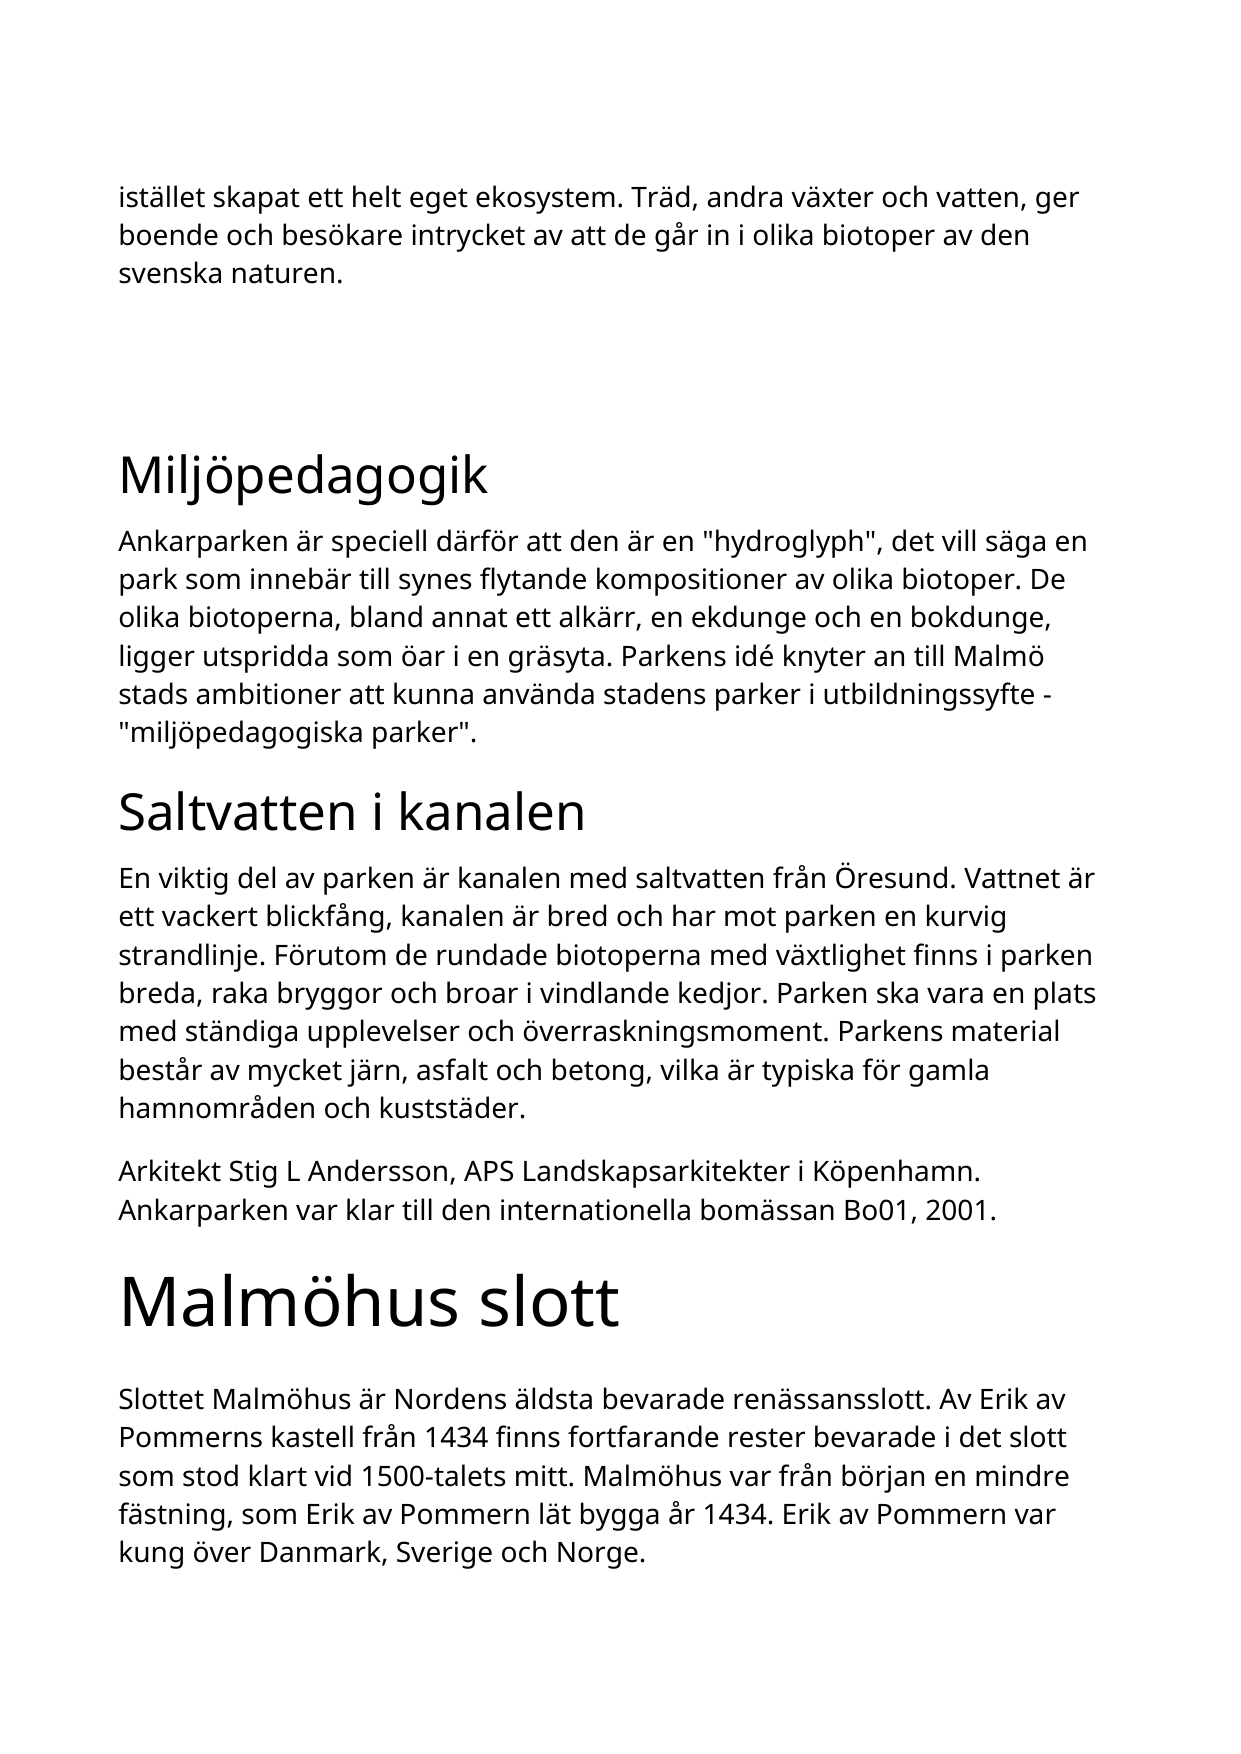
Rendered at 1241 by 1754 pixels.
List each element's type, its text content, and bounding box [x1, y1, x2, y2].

subtitle Saltvatten i kanalen [118, 776, 1122, 846]
text Ankarparken är speciell därför att den är en "hydroglyph", det vill säga en park som innebär till synes flytande kompositioner av olika biotoper. De olika biotoperna, bland annat ett alkärr, en ekdunge och en bokdunge, ligger utspridda som öar i en gräsyta. Parkens idé knyter an till Malmö stads ambitioner att kunna använda stadens parker i utbildningssyfte - "miljöpedagogiska parker". [118, 521, 1122, 751]
text En viktig del av parken är kanalen med saltvatten från Öresund. Vattnet är ett vackert blickfång, kanalen är bred och har mot parken en kurvig strandlinje. Förutom de rundade biotoperna med växtlighet finns i parken breda, raka bryggor och broar i vindlande kedjor. Parken ska vara en plats med ständiga upplevelser och överraskningsmoment. Parkens material består av mycket järn, asfalt och betong, vilka är typiska för gamla hamnområden och kuststäder. [118, 858, 1122, 1126]
subtitle Malmöhus slott [118, 1253, 1122, 1347]
text Slottet Malmöhus är Nordens äldsta bevarade renässansslott. Av Erik av Pommerns kastell från 1434 finns fortfarande rester bevarade i det slott som stod klart vid 1500-talets mitt. Malmöhus var från början en mindre fästning, som Erik av Pommern lät bygga år 1434. Erik av Pommern var kung över Danmark, Sverige och Norge. [118, 1379, 1122, 1571]
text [118, 177, 1122, 292]
text Arkitekt Stig L Andersson, APS Landskapsarkitekter i Köpenhamn. Ankarparken var klar till den internationella bomässan Bo01, 2001. [118, 1151, 1122, 1228]
subtitle Miljöpedagogik [118, 439, 1122, 509]
